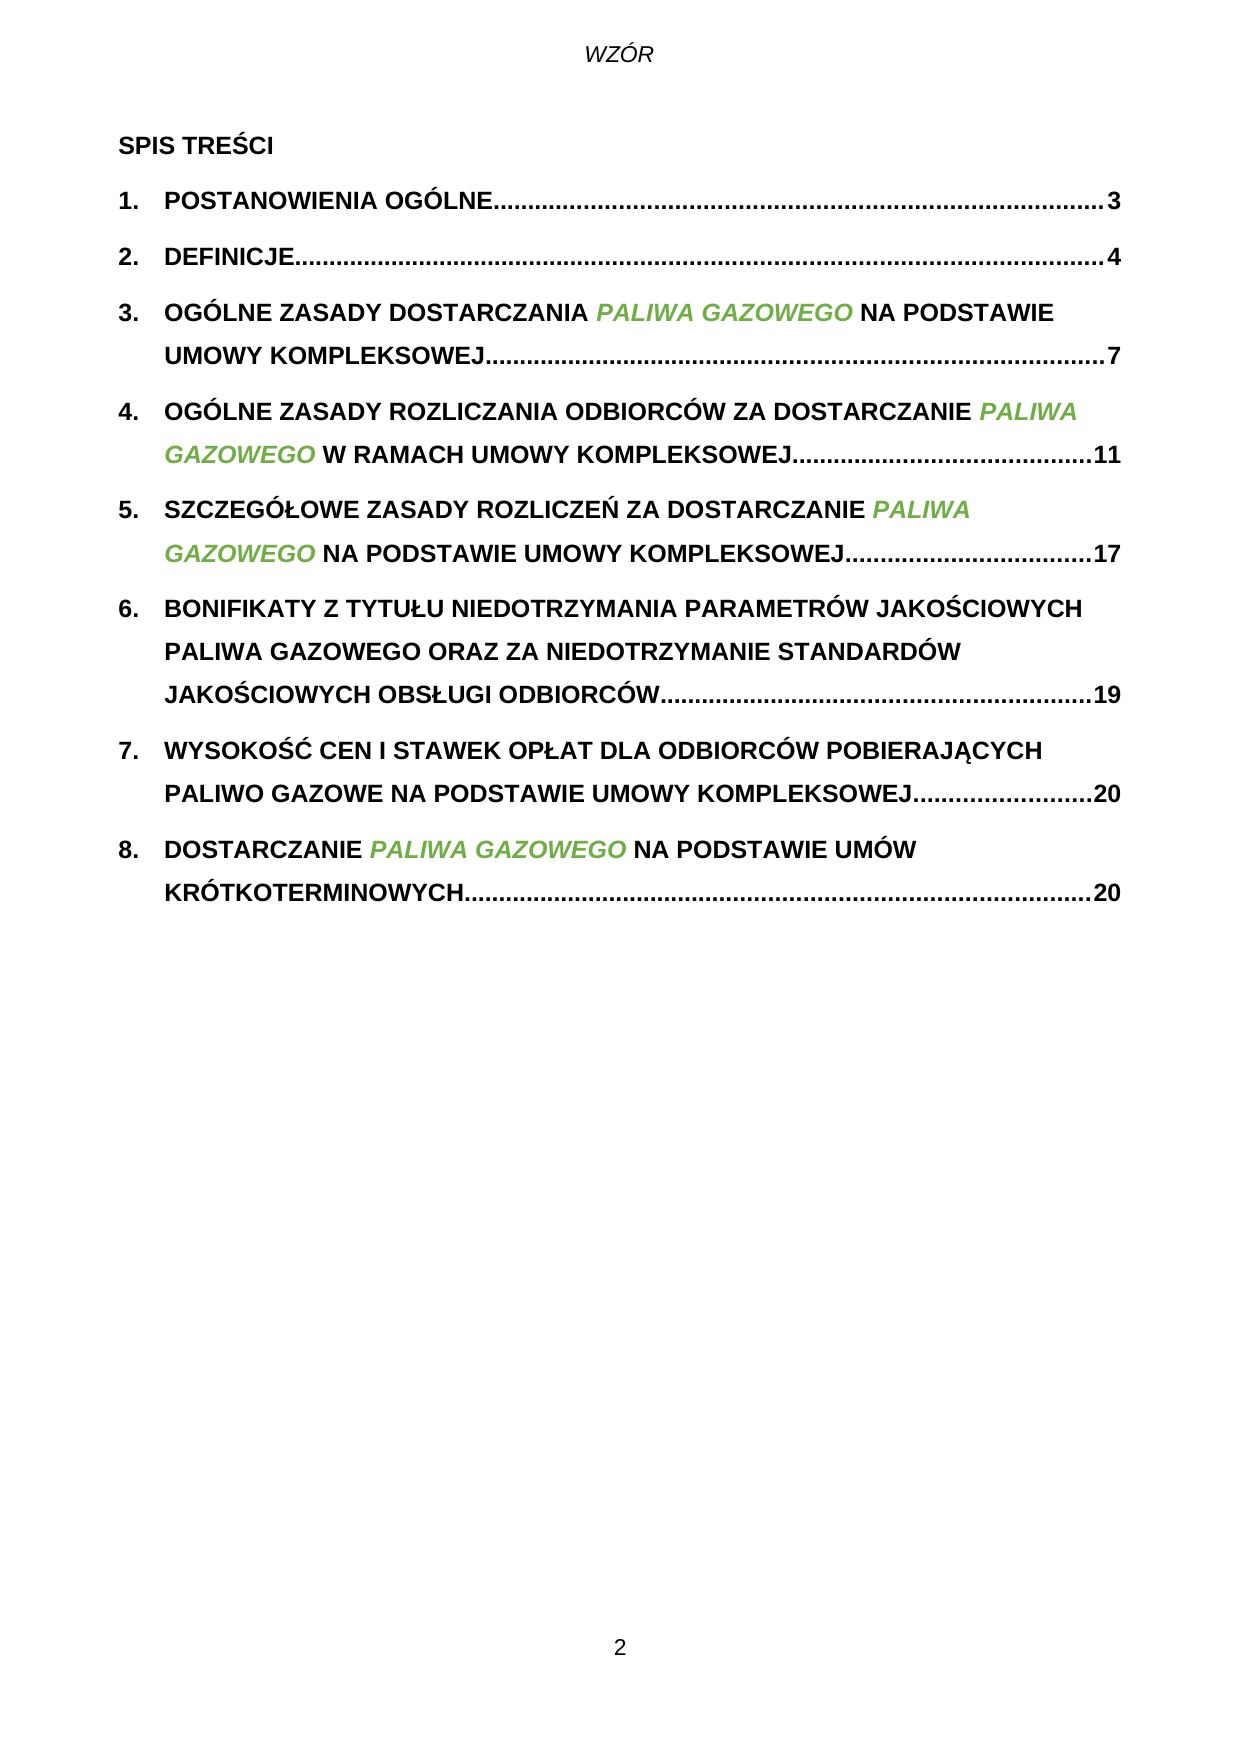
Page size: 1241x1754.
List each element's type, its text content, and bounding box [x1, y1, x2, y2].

text 1. POSTANOWIENIA OGÓLNE 3 [118, 186, 1122, 215]
text 5. SZCZEGÓŁOWE ZASADY ROZLICZEŃ ZA DOSTARCZANIE PALIWA GAZOWEGO NA PODSTAWIE UMOWY KOMPLEKSOWEJ 17 [118, 495, 1122, 567]
text 8. DOSTARCZANIE PALIWA GAZOWEGO NA PODSTAWIE UMÓW KRÓTKOTERMINOWYCH 20 [118, 835, 1122, 907]
text SPIS TREŚCI [118, 131, 1122, 159]
text 3. OGÓLNE ZASADY DOSTARCZANIA PALIWA GAZOWEGO NA PODSTAWIE UMOWY KOMPLEKSOWEJ 7 [118, 298, 1122, 370]
text 4. OGÓLNE ZASADY ROZLICZANIA ODBIORCÓW ZA DOSTARCZANIE PALIWA GAZOWEGO W RAMACH UMOWY KOMPLEKSOWEJ 11 [118, 397, 1122, 468]
text 2. DEFINICJE 4 [118, 242, 1122, 271]
text 6. BONIFIKATY Z TYTUŁU NIEDOTRZYMANIA PARAMETRÓW JAKOŚCIOWYCH PALIWA GAZOWEGO ORAZ ZA NIEDOTRZYMANIE STANDARDÓW JAKOŚCIOWYCH OBSŁUGI ODBIORCÓW 19 [118, 594, 1122, 709]
text 7. WYSOKOŚĆ CEN I STAWEK OPŁAT DLA ODBIORCÓW POBIERAJĄCYCH PALIWO GAZOWE NA PODSTAWIE UMOWY KOMPLEKSOWEJ 20 [118, 736, 1122, 808]
